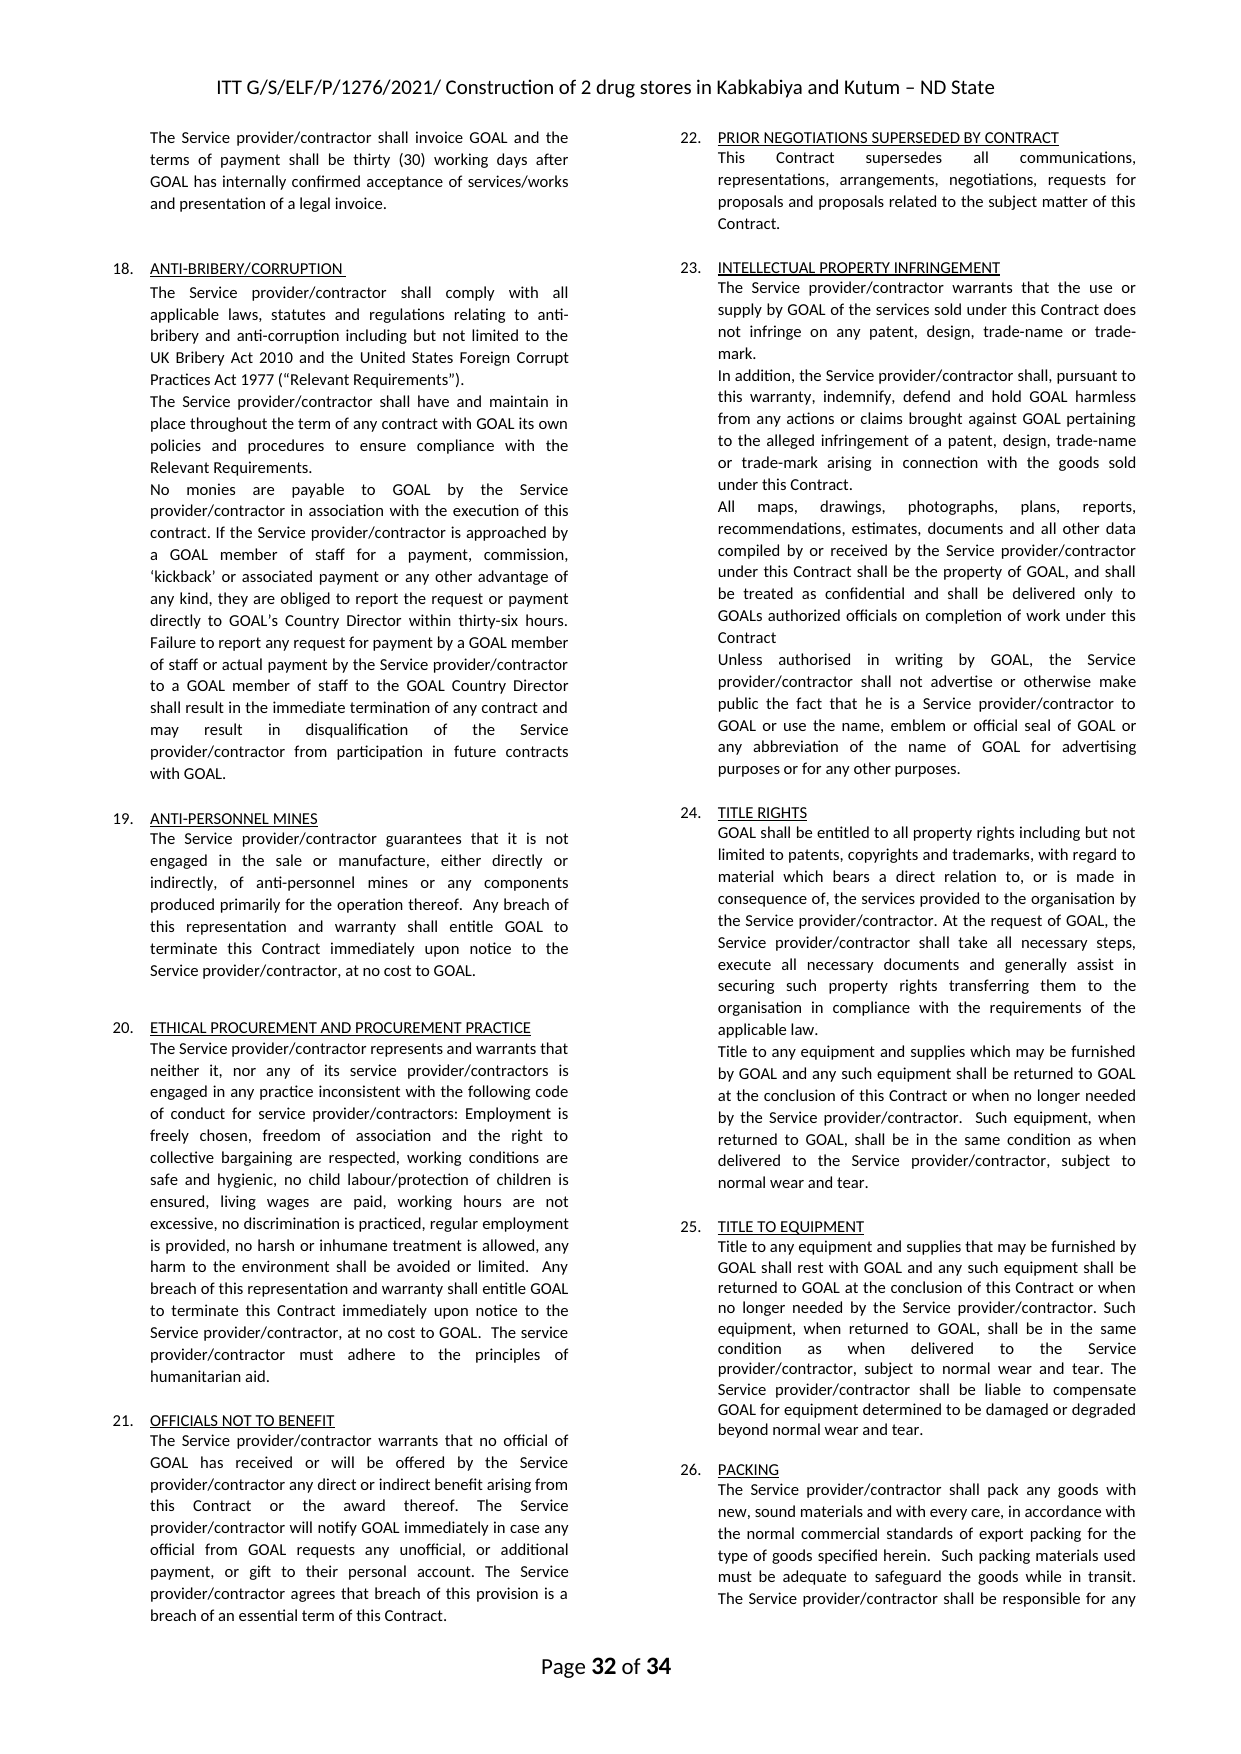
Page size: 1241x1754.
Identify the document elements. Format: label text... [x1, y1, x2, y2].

list INTELLECTUAL PROPERTY INFRINGEMENT [680, 257, 1137, 277]
list TITLE TO EQUIPMENT [680, 1216, 1137, 1237]
list The Service provider/contractor shall invoice GOAL and the terms of payment shall be thirty (30) working days after GOAL has internally confirmed acceptance of services/works and presentation of a legal invoice. [150, 127, 569, 213]
list PRIOR NEGOTIATIONS SUPERSEDED BY CONTRACT [680, 127, 1137, 148]
text Title to any equipment and supplies that may be furnished by GOAL shall rest with GOAL and any such equipment shall be returned to GOAL at the conclusion of this Contract or when no longer needed by the Service provider/contractor. Such equipment, when returned to GOAL, shall be in the same condition as when delivered to the Service provider/contractor, subject to normal wear and tear. The Service provider/contractor shall be liable to compensate GOAL for equipment determined to be damaged or degraded beyond normal wear and tear. [718, 1237, 1137, 1440]
list This Contract supersedes all communications, representations, arrangements, negotiations, requests for proposals and proposals related to the subject matter of this Contract. [718, 148, 1137, 233]
list OFFICIALS NOT TO BENEFIT [112, 1410, 569, 1430]
list The Service provider/contractor shall have and maintain in place throughout the term of any contract with GOAL its own policies and procedures to ensure compliance with the Relevant Requirements. [150, 391, 569, 477]
list The Service provider/contractor warrants that no official of GOAL has received or will be offered by the Service provider/contractor any direct or indirect benefit arising from this Contract or the award thereof. The Service provider/contractor will notify GOAL immediately in case any official from GOAL requests any unofficial, or additional payment, or gift to their personal account. The Service provider/contractor agrees that breach of this provision is a breach of an essential term of this Contract. [150, 1430, 569, 1625]
list ANTI-PERSONNEL MINES [112, 808, 569, 829]
list In addition, the Service provider/contractor shall, pursuant to this warranty, indemnify, defend and hold GOAL harmless from any actions or claims brought against GOAL pertaining to the alleged infringement of a patent, design, trade-name or trade-mark arising in connection with the goods sold under this Contract. [718, 365, 1137, 494]
list The Service provider/contractor guarantees that it is not engaged in the sale or manufacture, either directly or indirectly, of anti-personnel mines or any components produced primarily for the operation thereof. Any breach of this representation and warranty shall entitle GOAL to terminate this Contract immediately upon notice to the Service provider/contractor, at no cost to GOAL. [150, 829, 569, 980]
list No monies are payable to GOAL by the Service provider/contractor in association with the execution of this contract. If the Service provider/contractor is approached by a GOAL member of staff for a payment, commission, ‘kickback’ or associated payment or any other advantage of any kind, they are obliged to report the request or payment directly to GOAL’s Country Director within thirty-six hours. Failure to report any request for payment by a GOAL member of staff or actual payment by the Service provider/contractor to a GOAL member of staff to the GOAL Country Director shall result in the immediate termination of any contract and may result in disqualification of the Service provider/contractor from participation in future contracts with GOAL. [150, 479, 569, 783]
list All maps, drawings, photographs, plans, reports, recommendations, estimates, documents and all other data compiled by or received by the Service provider/contractor under this Contract shall be the property of GOAL, and shall be treated as confidential and shall be delivered only to GOALs authorized officials on completion of work under this Contract [718, 496, 1137, 648]
list TITLE RIGHTS [680, 802, 1137, 823]
list Unless authorised in writing by GOAL, the Service provider/contractor shall not advertise or otherwise make public the fact that he is a Service provider/contractor to GOAL or use the name, emblem or official seal of GOAL or any abbreviation of the name of GOAL for advertising purposes or for any other purposes. [718, 649, 1137, 779]
list PACKING [680, 1459, 1137, 1479]
list Title to any equipment and supplies which may be furnished by GOAL and any such equipment shall be returned to GOAL at the conclusion of this Contract or when no longer needed by the Service provider/contractor. Such equipment, when returned to GOAL, shall be in the same condition as when delivered to the Service provider/contractor, subject to normal wear and tear. [718, 1041, 1137, 1193]
list GOAL shall be entitled to all property rights including but not limited to patents, copyrights and trademarks, with regard to material which bears a direct relation to, or is made in consequence of, the services provided to the organisation by the Service provider/contractor. At the request of GOAL, the Service provider/contractor shall take all necessary steps, execute all necessary documents and generally assist in securing such property rights transferring them to the organisation in compliance with the requirements of the applicable law. [718, 823, 1137, 1040]
list The Service provider/contractor warrants that the use or supply by GOAL of the services sold under this Contract does not infringe on any patent, design, trade-name or trade-mark. [718, 277, 1137, 363]
list ANTI-BRIBERY/CORRUPTION [112, 258, 569, 279]
list The Service provider/contractor shall comply with all applicable laws, statutes and regulations relating to anti-bribery and anti-corruption including but not limited to the UK Bribery Act 2010 and the United States Foreign Corrupt Practices Act 1977 (“Relevant Requirements”). [150, 282, 569, 390]
list The Service provider/contractor represents and warrants that neither it, nor any of its service provider/contractors is engaged in any practice inconsistent with the following code of conduct for service provider/contractors: Employment is freely chosen, freedom of association and the right to collective bargaining are respected, working conditions are safe and hygienic, no child labour/protection of children is ensured, living wages are paid, working hours are not excessive, no discrimination is practiced, regular employment is provided, no harsh or inhumane treatment is allowed, any harm to the environment shall be avoided or limited. Any breach of this representation and warranty shall entitle GOAL to terminate this Contract immediately upon notice to the Service provider/contractor, at no cost to GOAL. The service provider/contractor must adhere to the principles of humanitarian aid. [150, 1038, 569, 1386]
list ETHICAL PROCUREMENT AND PROCUREMENT PRACTICE [112, 1018, 569, 1038]
